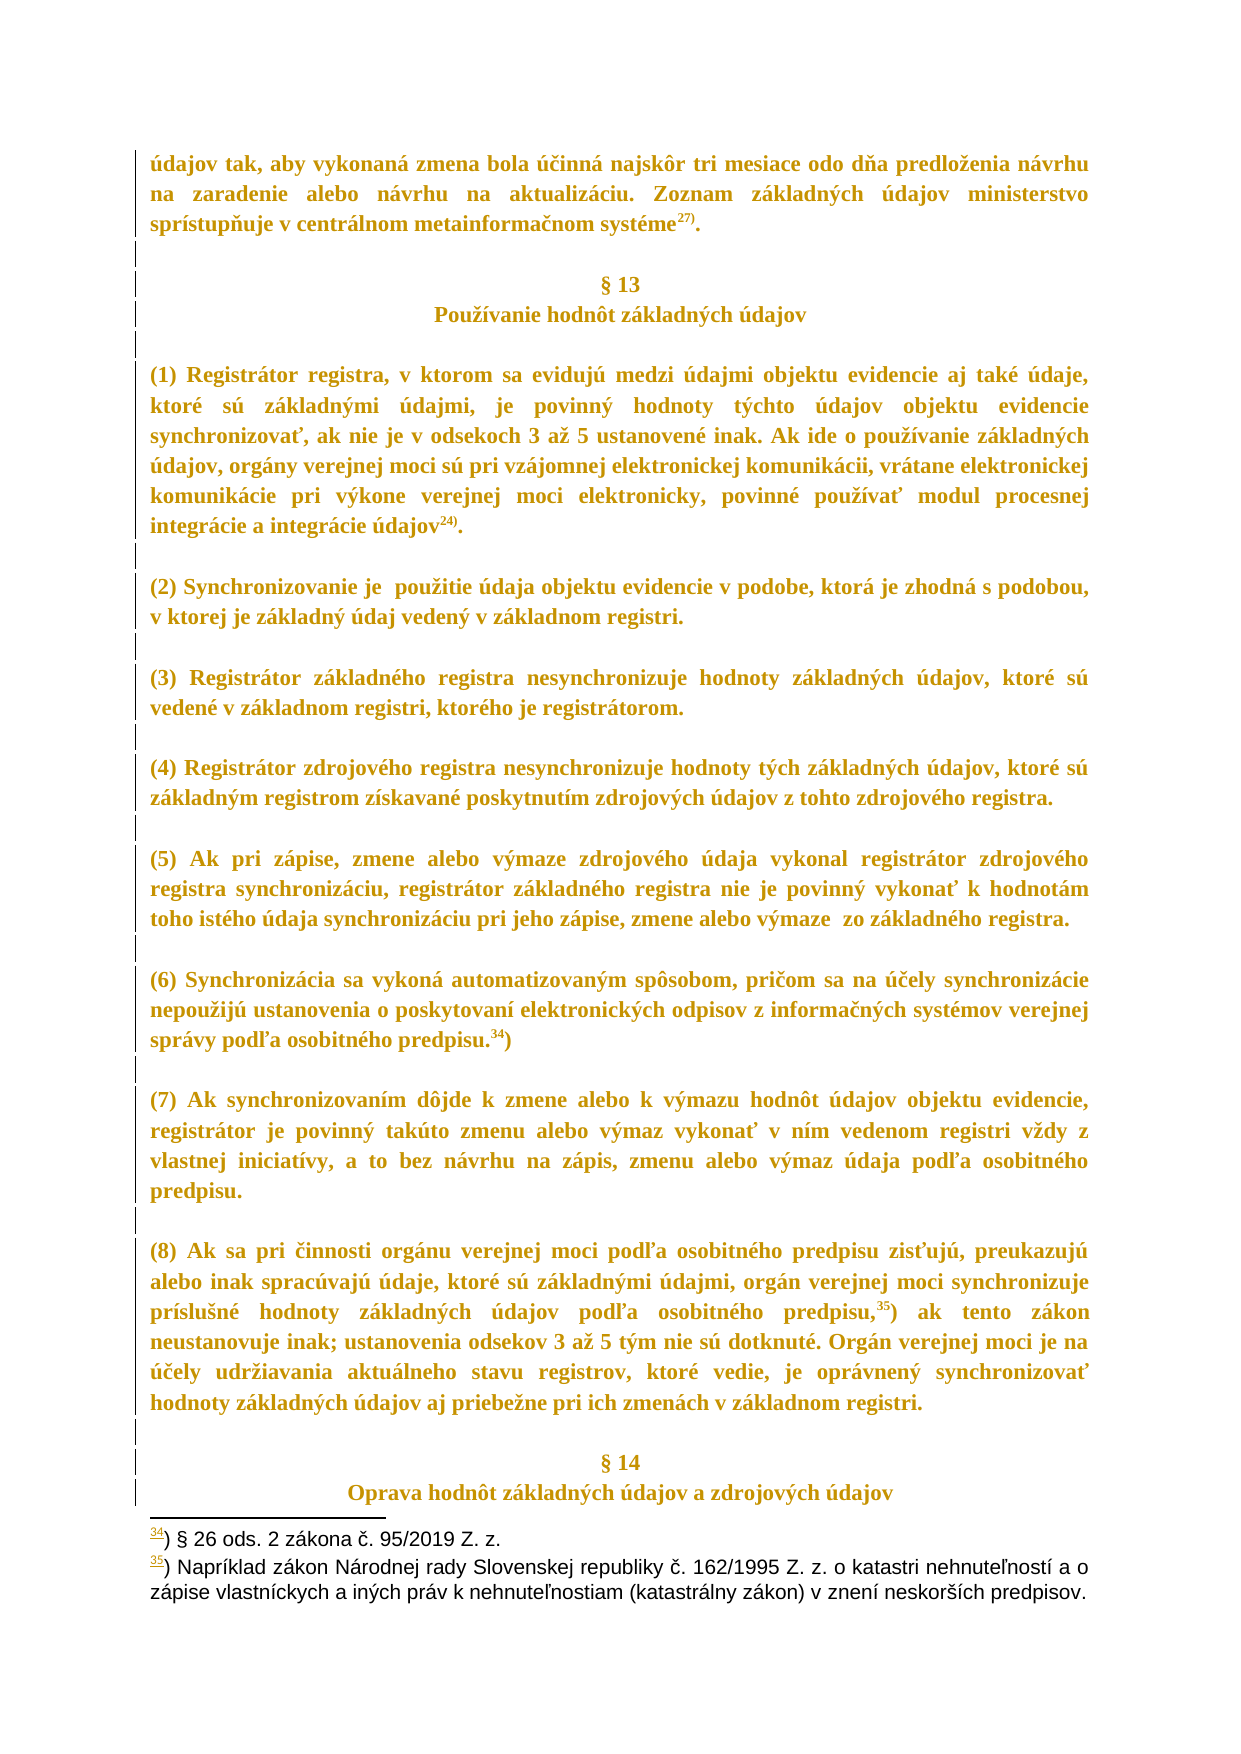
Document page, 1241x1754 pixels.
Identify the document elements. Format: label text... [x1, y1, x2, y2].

text (5) Ak pri zápise, zmene alebo výmaze zdrojového údaja vykonal registrátor zdrojového registra synchronizáciu, registrátor základného registra nie je povinný vykonať k hodnotám toho istého údaja synchronizáciu pri jeho zápise, zmene alebo výmaze zo základného registra. [150, 845, 1090, 932]
text (8) Ak sa pri činnosti orgánu verejnej moci podľa osobitného predpisu zisťujú, preukazujú alebo inak spracúvajú údaje, ktoré sú základnými údajmi, orgán verejnej moci synchronizuje príslušné hodnoty základných údajov podľa osobitného predpisu,) ak tento zákon neustanovuje inak; ustanovenia odsekov 3 až 5 tým nie sú dotknuté. Orgán verejnej moci je na účely udržiavania aktuálneho stavu registrov, ktoré vedie, je oprávnený synchronizovať hodnoty základných údajov aj priebežne pri ich zmenách v základnom registri. [150, 1237, 1090, 1415]
text (4) Registrátor zdrojového registra nesynchronizuje hodnoty tých základných údajov, ktoré sú základným registrom získavané poskytnutím zdrojových údajov z tohto zdrojového registra. [150, 754, 1090, 811]
text (3) Registrátor základného registra nesynchronizuje hodnoty základných údajov, ktoré sú vedené v základnom registri, ktorého je registrátorom. [150, 663, 1090, 720]
text (2) Synchronizovanie je použitie údaja objektu evidencie v podobe, ktorá je zhodná s podobou, v ktorej je základný údaj vedený v základnom registri. [150, 573, 1090, 629]
text § 14 [150, 1449, 1090, 1475]
text Oprava hodnôt základných údajov a zdrojových údajov [150, 1479, 1090, 1506]
text § 13 [150, 271, 1090, 297]
text Používanie hodnôt základných údajov [150, 301, 1090, 327]
text (7) Ak synchronizovaním dôjde k zmene alebo k výmazu hodnôt údajov objektu evidencie, registrátor je povinný takúto zmenu alebo výmaz vykonať v ním vedenom registri vždy z vlastnej iniciatívy, a to bez návrhu na zápis, zmenu alebo výmaz údaja podľa osobitného predpisu. [150, 1086, 1090, 1203]
text (6) Synchronizácia sa vykoná automatizovaným spôsobom, pričom sa na účely synchronizácie nepoužijú ustanovenia o poskytovaní elektronických odpisov z informačných systémov verejnej správy podľa osobitného predpisu.) [150, 966, 1090, 1052]
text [150, 150, 1090, 237]
text (1) Registrátor registra, v ktorom sa evidujú medzi údajmi objektu evidencie aj také údaje, ktoré sú základnými údajmi, je povinný hodnoty týchto údajov objektu evidencie synchronizovať, ak nie je v odsekoch 3 až 5 ustanovené inak. Ak ide o používanie základných údajov, orgány verejnej moci sú pri vzájomnej elektronickej komunikácii, vrátane elektronickej komunikácie pri výkone verejnej moci elektronicky, povinné používať modul procesnej integrácie a integrácie údajov24). [150, 361, 1090, 539]
